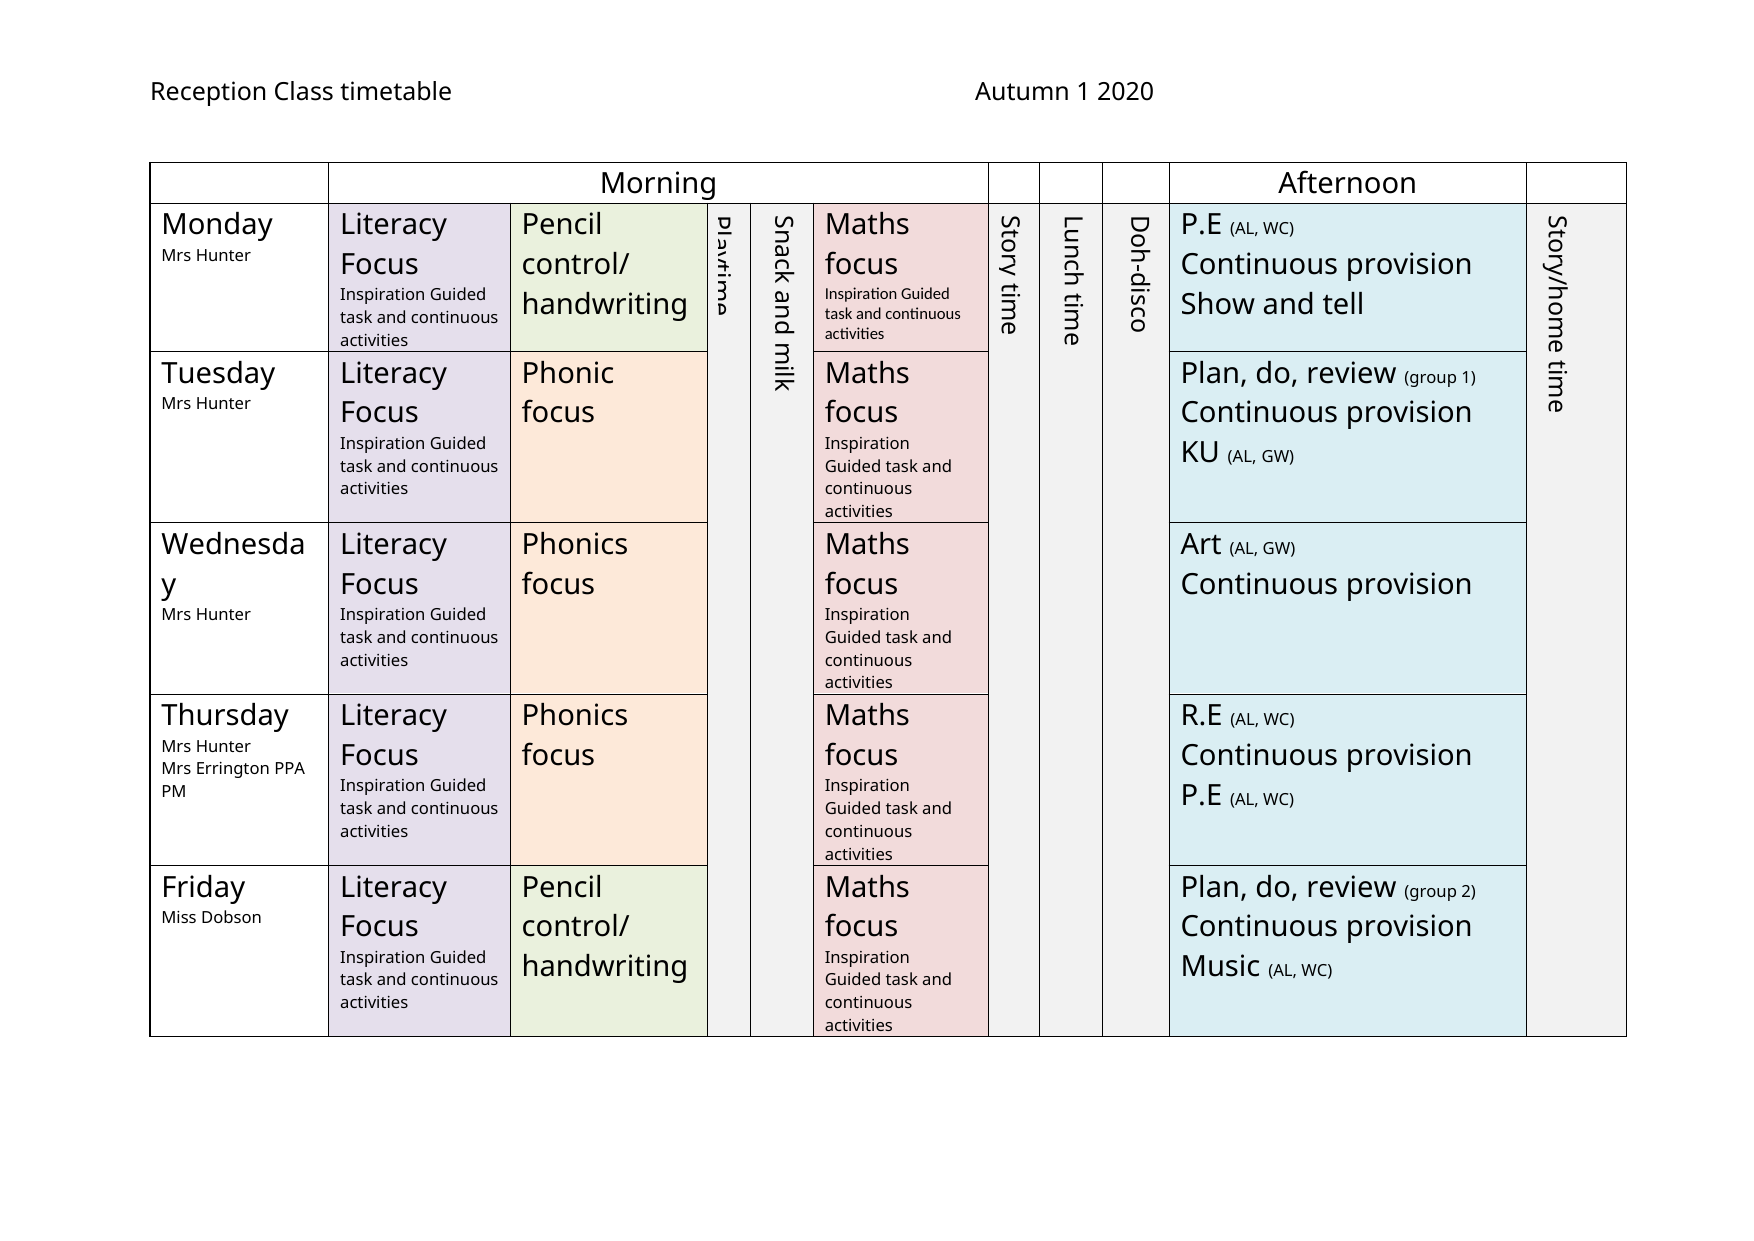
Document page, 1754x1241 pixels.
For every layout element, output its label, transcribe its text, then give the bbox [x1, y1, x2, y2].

table_cell Story/home time [1527, 204, 1626, 1036]
table_cell Playtime [708, 204, 750, 1036]
table_header Morning [329, 163, 988, 202]
table_cell P.E (AL, WC) Continuous provision Show and tell [1170, 204, 1526, 351]
table_cell Pencil control/ handwriting [511, 204, 707, 351]
table_cell Maths focus Inspiration Guided task and continuous activities [814, 204, 988, 351]
table_cell Monday Mrs Hunter [151, 204, 328, 351]
table_cell Literacy Focus Inspiration Guided task and continuous activities [329, 523, 510, 693]
table_cell Plan, do, review (group 1) Continuous provision KU (AL, GW) [1170, 352, 1526, 522]
table_cell Snack and milk [751, 204, 813, 1036]
table_cell Tuesday Mrs Hunter [151, 352, 328, 522]
table_cell Plan, do, review (group 2) Continuous provision Music (AL, WC) [1170, 866, 1526, 1036]
table_cell Phonic focus [511, 352, 707, 522]
table_cell Literacy Focus Inspiration Guided task and continuous activities [329, 866, 510, 1036]
table_cell Phonics focus [511, 695, 707, 865]
table_cell Thursday Mrs Hunter Mrs Errington PPA PM [151, 695, 328, 865]
table_cell Art (AL, GW) Continuous provision [1170, 523, 1526, 693]
table_cell Lunch time [1040, 204, 1102, 1036]
table_cell Phonics focus [511, 523, 707, 693]
table_header [151, 163, 328, 202]
table_header Afternoon [1170, 163, 1526, 202]
table_cell Wednesday Mrs Hunter [151, 523, 328, 693]
table_cell R.E (AL, WC) Continuous provision P.E (AL, WC) [1170, 695, 1526, 865]
table_cell Maths focus Inspiration Guided task and continuous activities [814, 866, 988, 1036]
table_cell Friday Miss Dobson [151, 866, 328, 1036]
table_header [1103, 163, 1169, 202]
table_cell Story time [989, 204, 1039, 1036]
table_cell Literacy Focus Inspiration Guided task and continuous activities [329, 204, 510, 351]
table_cell Maths focus Inspiration Guided task and continuous activities [814, 352, 988, 522]
table_cell Maths focus Inspiration Guided task and continuous activities [814, 523, 988, 693]
table_cell Literacy Focus Inspiration Guided task and continuous activities [329, 695, 510, 865]
table_cell Pencil control/ handwriting [511, 866, 707, 1036]
table_cell Literacy Focus Inspiration Guided task and continuous activities [329, 352, 510, 522]
table_cell Doh-disco [1103, 204, 1169, 1036]
table_header [989, 163, 1039, 202]
table_header [1527, 163, 1626, 202]
table_cell Maths focus Inspiration Guided task and continuous activities [814, 695, 988, 865]
table_header [1040, 163, 1102, 202]
